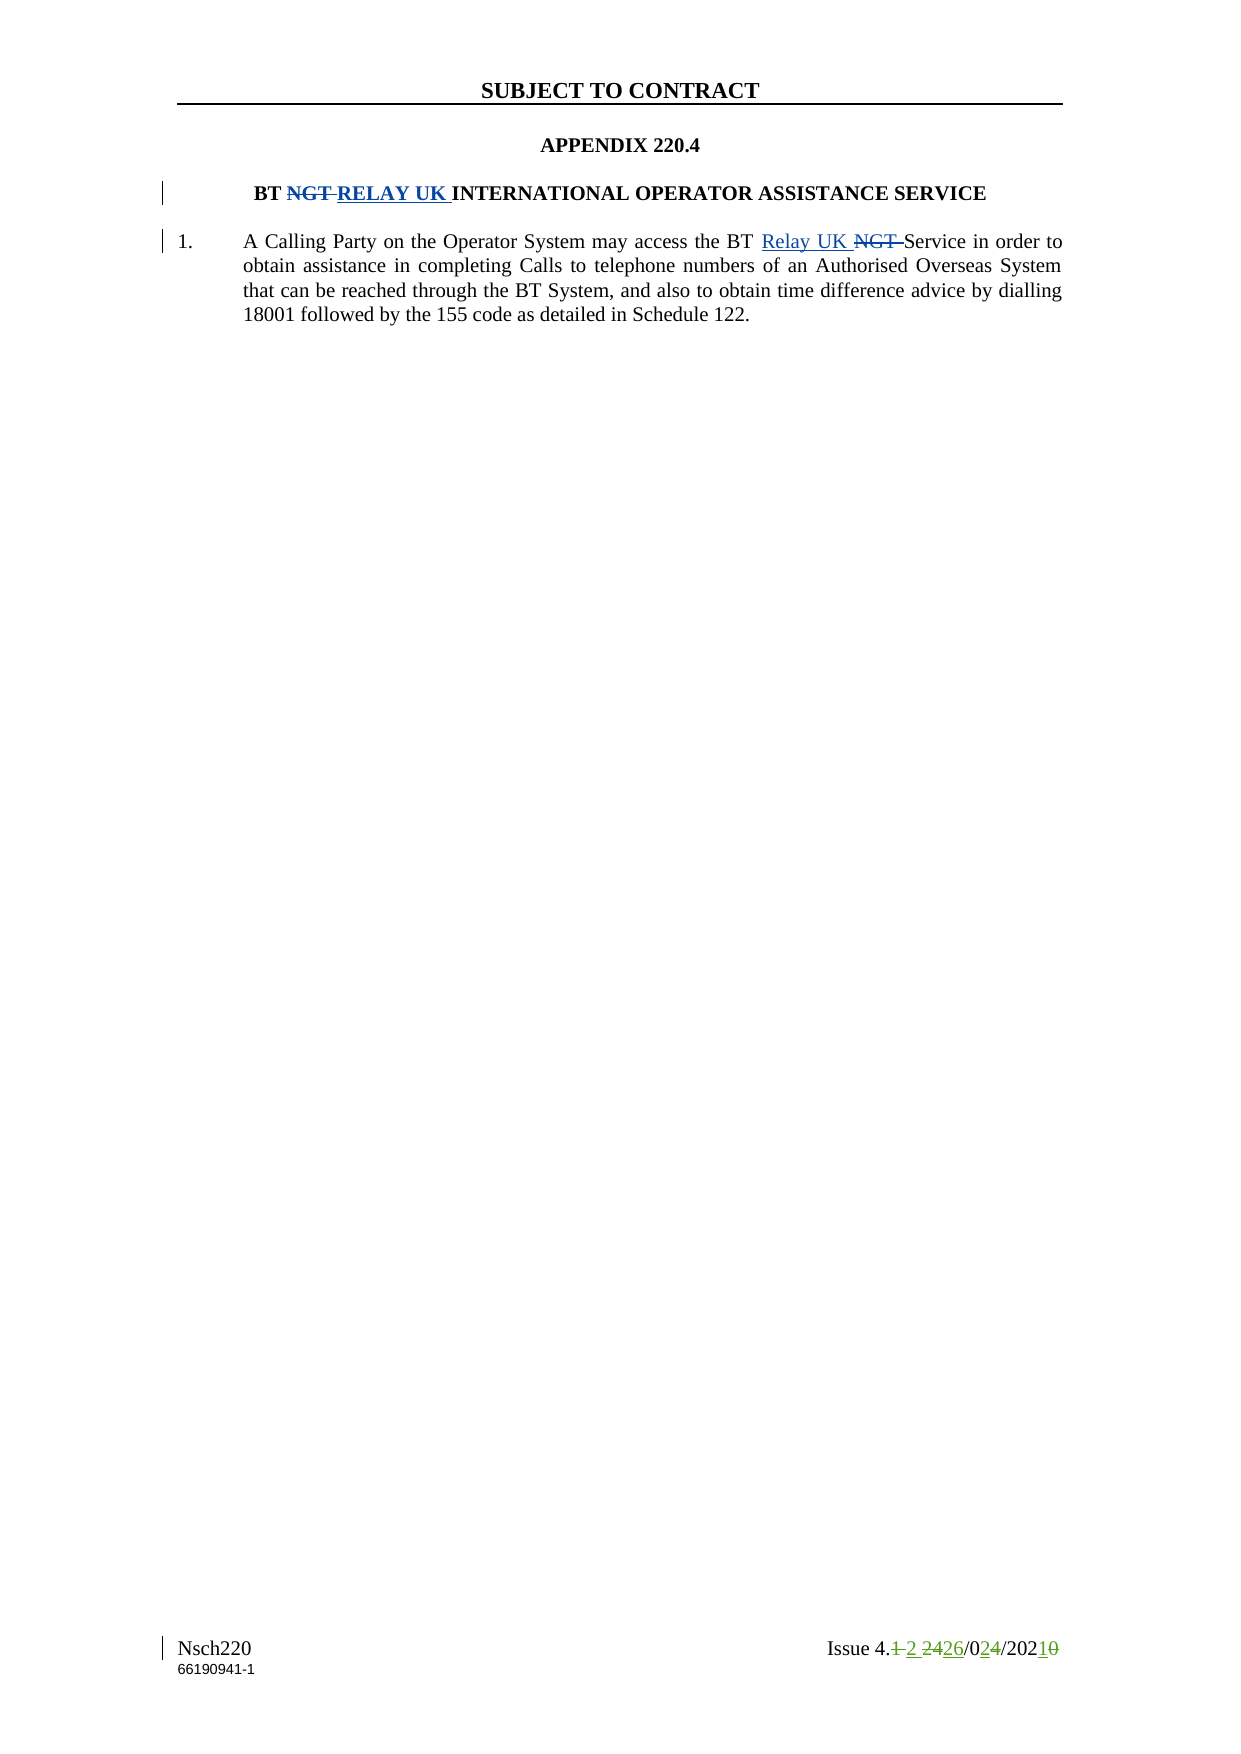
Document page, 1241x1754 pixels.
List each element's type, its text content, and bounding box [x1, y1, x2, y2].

text 1. A Calling Party on the Operator System may access the BT Service in order to obtain assistance in completing Calls to telephone numbers of an Authorised Overseas System that can be reached through the BT System, and also to obtain time difference advice by dialling 18001 followed by the 155 code as detailed in Schedule 122. [177, 229, 1063, 326]
text BT INTERNATIONAL OPERATOR ASSISTANCE SERVICE [177, 181, 1063, 205]
text APPENDIX 220.4 [177, 133, 1063, 157]
